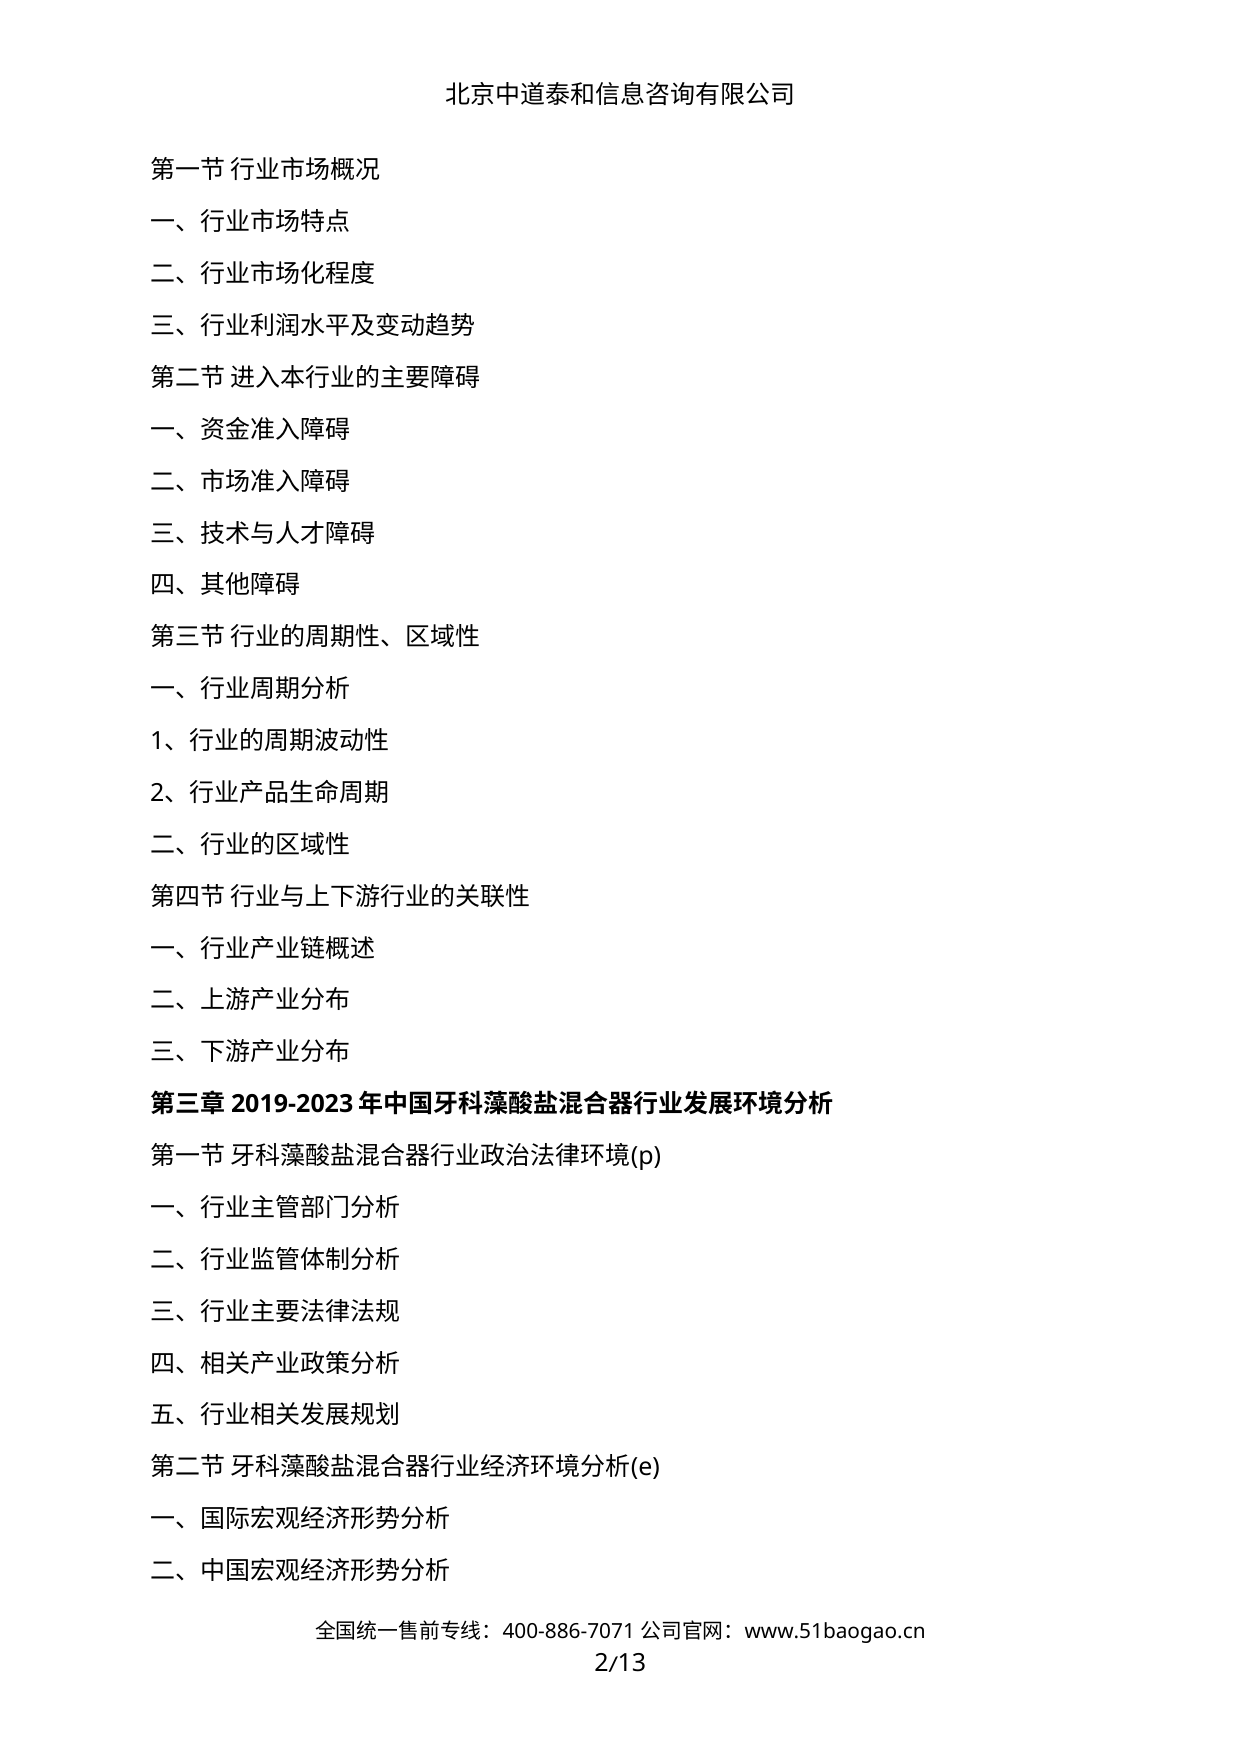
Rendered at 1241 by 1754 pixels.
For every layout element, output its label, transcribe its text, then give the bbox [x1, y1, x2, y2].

text 第三章 2019-2023年中国牙科藻酸盐混合器行业发展环境分析 [150, 1084, 1090, 1120]
text 二、上游产业分布 [150, 980, 1090, 1016]
text 一、国际宏观经济形势分析 [150, 1499, 1090, 1535]
text 一、行业主管部门分析 [150, 1187, 1090, 1224]
text 二、行业市场化程度 [150, 254, 1090, 290]
text 五、行业相关发展规划 [150, 1395, 1090, 1431]
text 一、行业产业链概述 [150, 928, 1090, 964]
text 第一节 牙科藻酸盐混合器行业政治法律环境(p) [150, 1136, 1090, 1172]
text 二、市场准入障碍 [150, 461, 1090, 497]
text 第二节 牙科藻酸盐混合器行业经济环境分析(e) [150, 1447, 1090, 1483]
text 三、行业利润水平及变动趋势 [150, 306, 1090, 342]
text 二、中国宏观经济形势分析 [150, 1551, 1090, 1587]
text 第三节 行业的周期性、区域性 [150, 617, 1090, 653]
text 三、行业主要法律法规 [150, 1291, 1090, 1327]
text 四、其他障碍 [150, 565, 1090, 601]
text 2、行业产品生命周期 [150, 772, 1090, 809]
text 三、技术与人才障碍 [150, 513, 1090, 549]
text 第四节 行业与上下游行业的关联性 [150, 876, 1090, 912]
text 一、资金准入障碍 [150, 409, 1090, 446]
text 二、行业监管体制分析 [150, 1239, 1090, 1276]
text 四、相关产业政策分析 [150, 1343, 1090, 1379]
text 一、行业周期分析 [150, 669, 1090, 705]
text 二、行业的区域性 [150, 824, 1090, 861]
text 第二节 进入本行业的主要障碍 [150, 357, 1090, 394]
text 1、行业的周期波动性 [150, 721, 1090, 757]
text 三、下游产业分布 [150, 1032, 1090, 1068]
text 一、行业市场特点 [150, 202, 1090, 238]
text 第一节 行业市场概况 [150, 150, 1090, 186]
